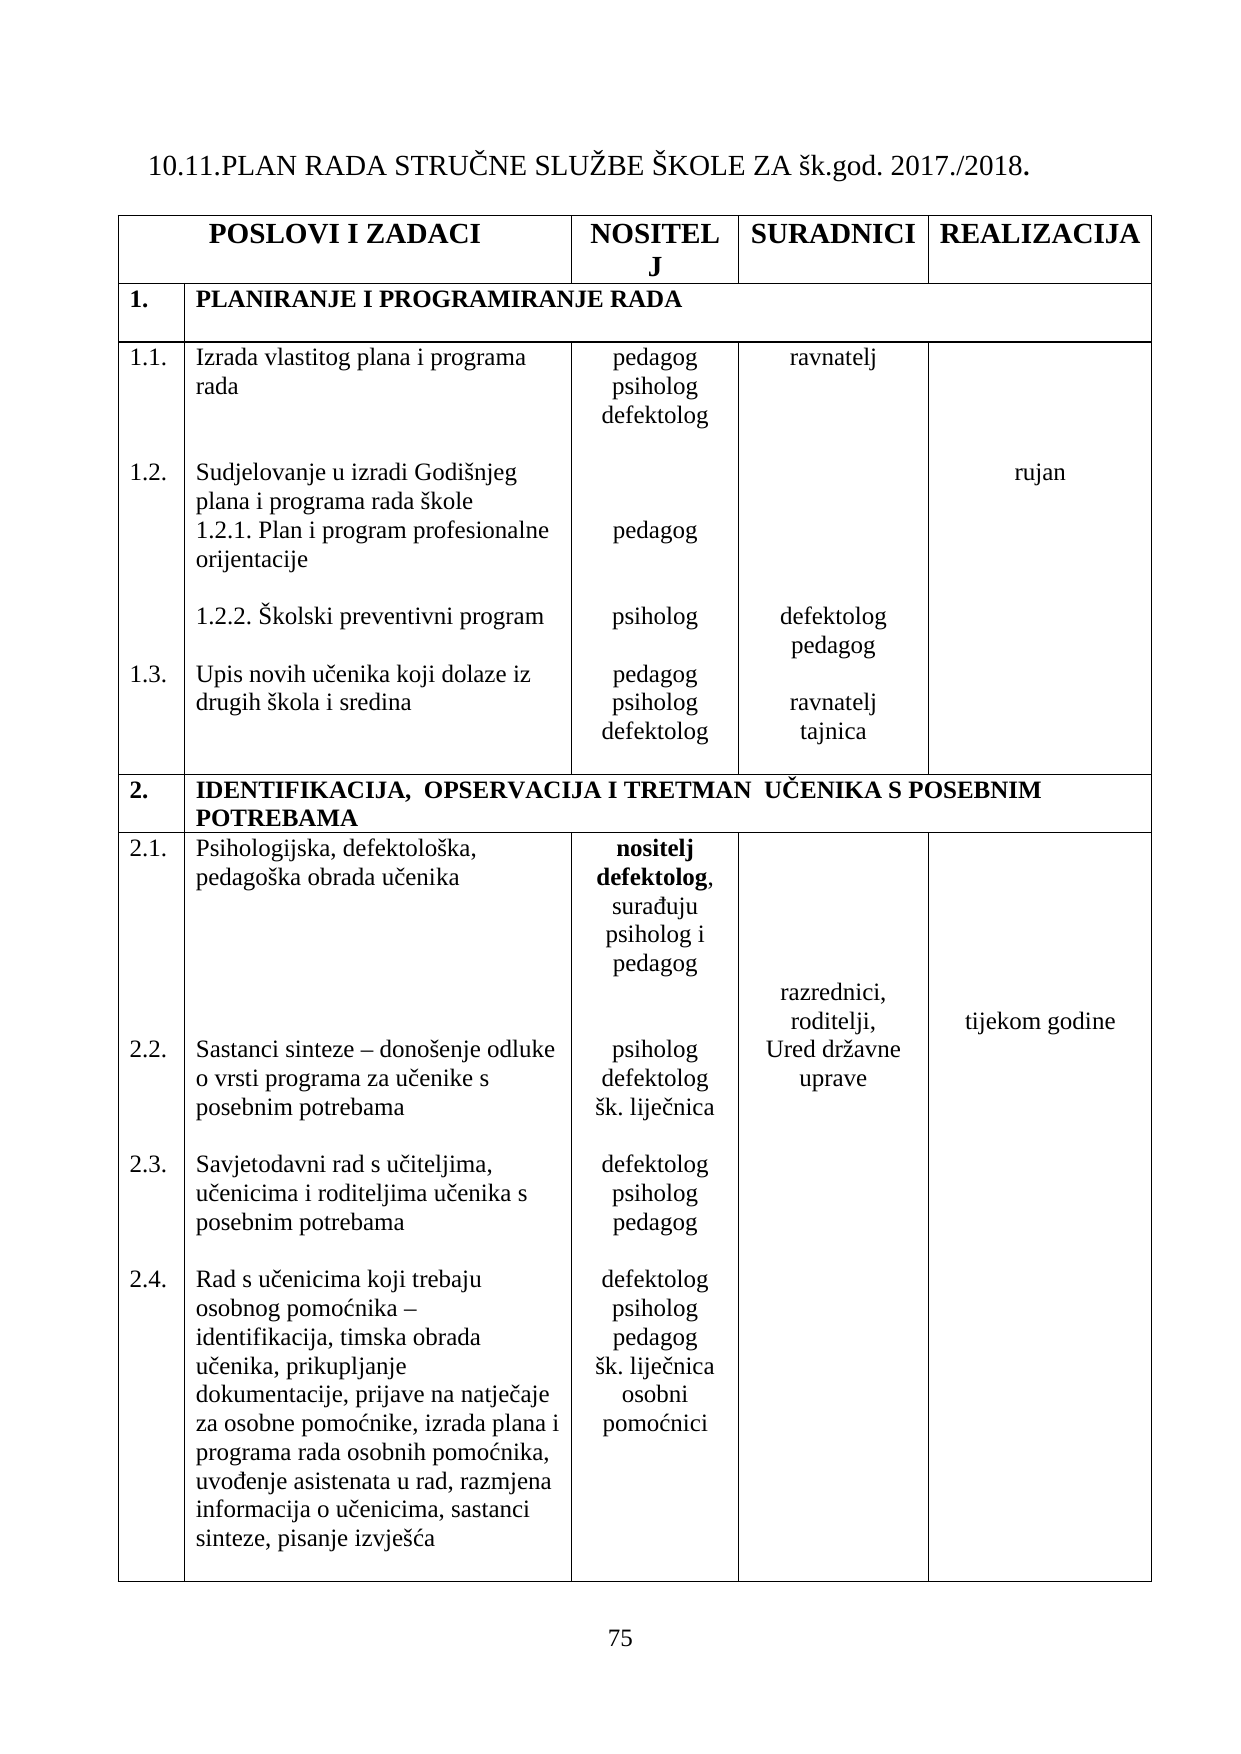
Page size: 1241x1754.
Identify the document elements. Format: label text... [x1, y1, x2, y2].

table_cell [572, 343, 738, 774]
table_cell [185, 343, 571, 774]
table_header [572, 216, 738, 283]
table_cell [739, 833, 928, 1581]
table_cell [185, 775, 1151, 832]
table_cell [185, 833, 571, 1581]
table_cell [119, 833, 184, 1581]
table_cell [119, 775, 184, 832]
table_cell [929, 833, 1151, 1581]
text 10.11. PLAN RADA STRUČNE SLUŽBE ŠKOLE ZA šk.god. 2017./2018. [148, 148, 1093, 181]
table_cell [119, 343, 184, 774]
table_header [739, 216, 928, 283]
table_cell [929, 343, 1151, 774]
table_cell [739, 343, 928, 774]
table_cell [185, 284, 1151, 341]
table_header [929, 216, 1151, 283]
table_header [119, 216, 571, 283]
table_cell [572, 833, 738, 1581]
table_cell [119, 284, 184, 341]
